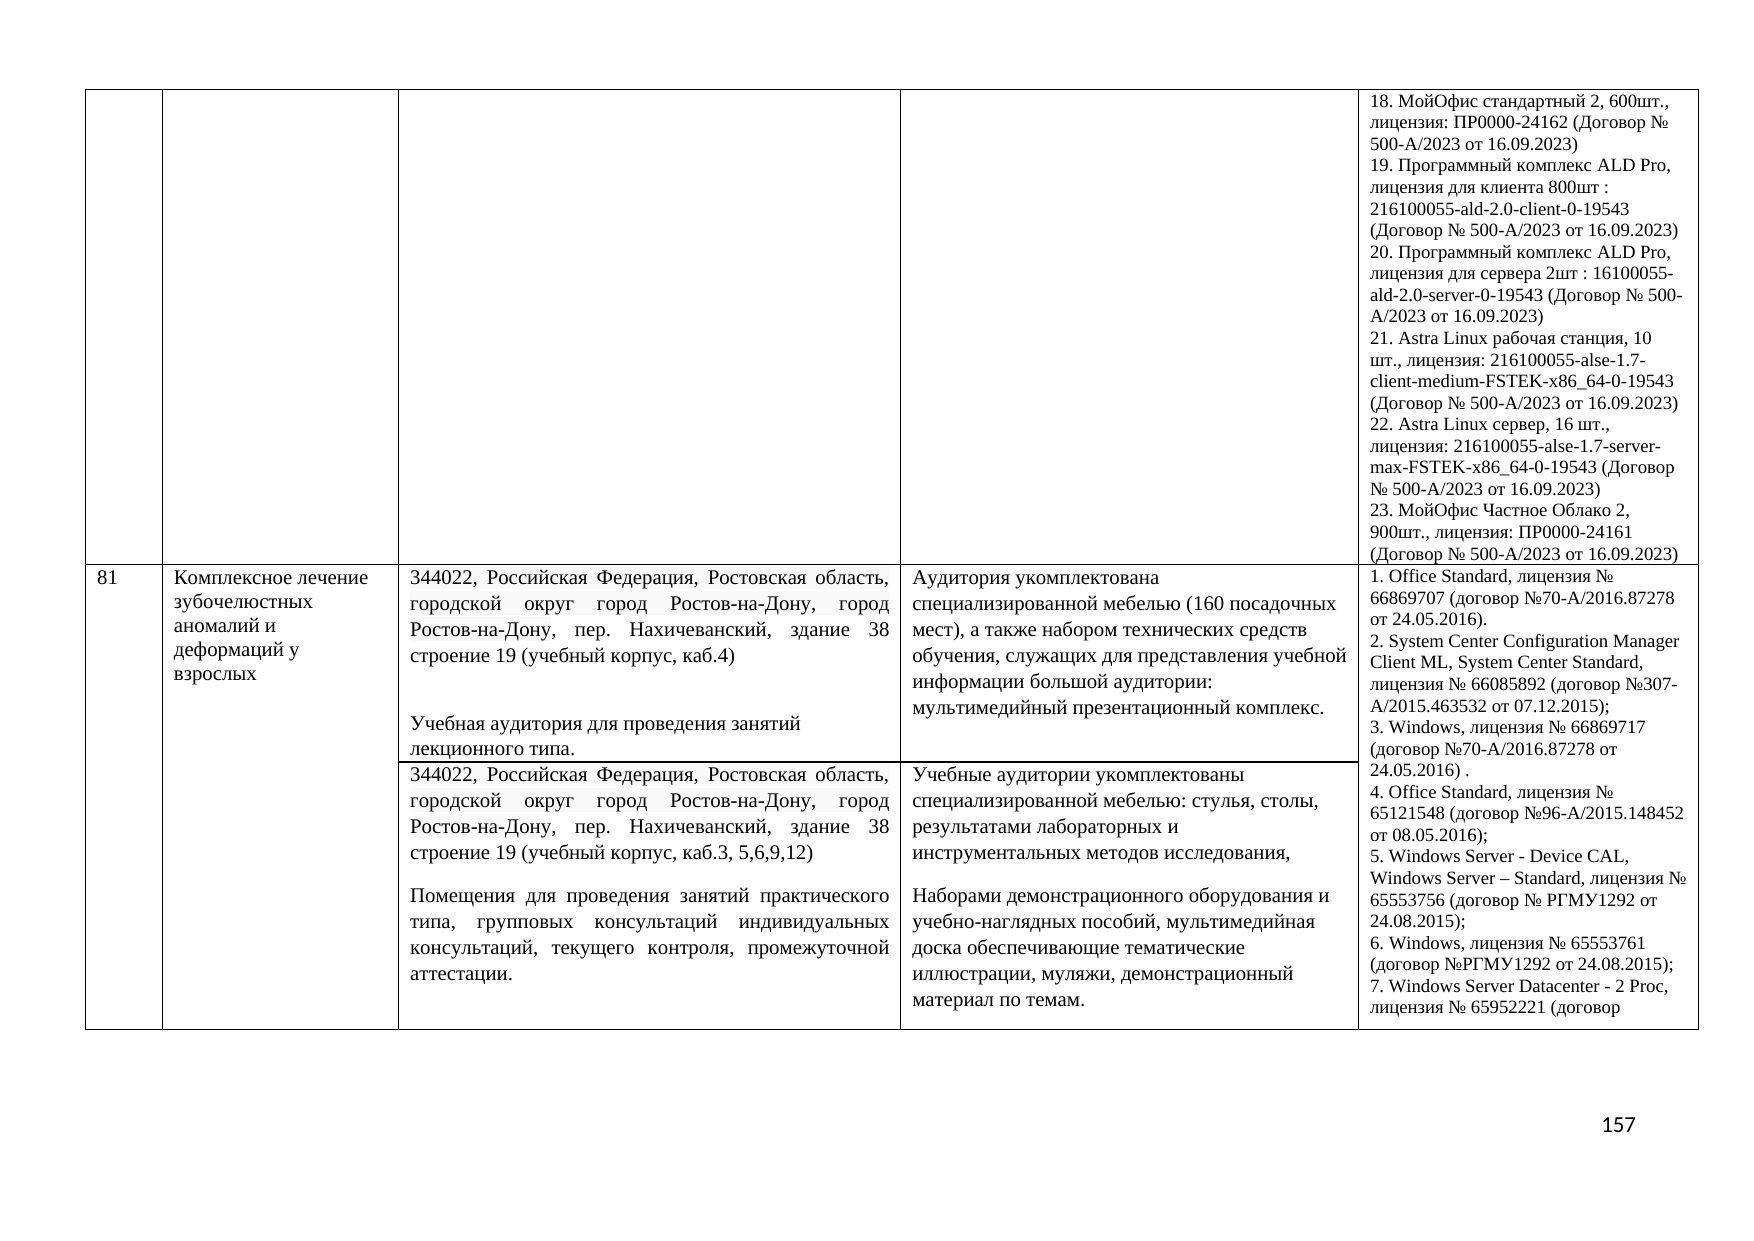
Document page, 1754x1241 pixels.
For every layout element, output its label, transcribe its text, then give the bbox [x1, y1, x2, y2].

table_cell 344022, Российская Федерация, Ростовская область, городской округ город Ростов-на-Дону, город Ростов-на-Дону, пер. Нахичеванский, здание 38 строение 19 (учебный корпус, каб.4) Учебная аудитория для проведения занятий лекционного типа. [399, 565, 900, 761]
table_cell Учебные аудитории укомплектованы специализированной мебелью: стулья, столы, результатами лабораторных и инструментальных методов исследования, Наборами демонстрационного оборудования и учебно-наглядных пособий, мультимедийная доска обеспечивающие тематические иллюстрации, муляжи, демонстрационный материал по темам. [901, 763, 1358, 1029]
table_cell 81 [86, 565, 162, 1029]
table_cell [901, 90, 1358, 564]
table_cell Комплексное лечение зубочелюстных аномалий и деформаций у взрослых [163, 565, 398, 1029]
table_cell 344022, Российская Федерация, Ростовская область, городской округ город Ростов-на-Дону, город Ростов-на-Дону, пер. Нахичеванский, здание 38 строение 19 (учебный корпус, каб.3, 5,6,9,12) Помещения для проведения занятий практического типа, групповых консультаций индивидуальных консультаций, текущего контроля, промежуточной аттестации. [399, 763, 900, 1029]
table_cell Аудитория укомплектована специализированной мебелью (160 посадочных мест), а также набором технических средств обучения, служащих для представления учебной информации большой аудитории: мультимедийный презентационный комплекс. [901, 565, 1358, 761]
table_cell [399, 90, 900, 564]
